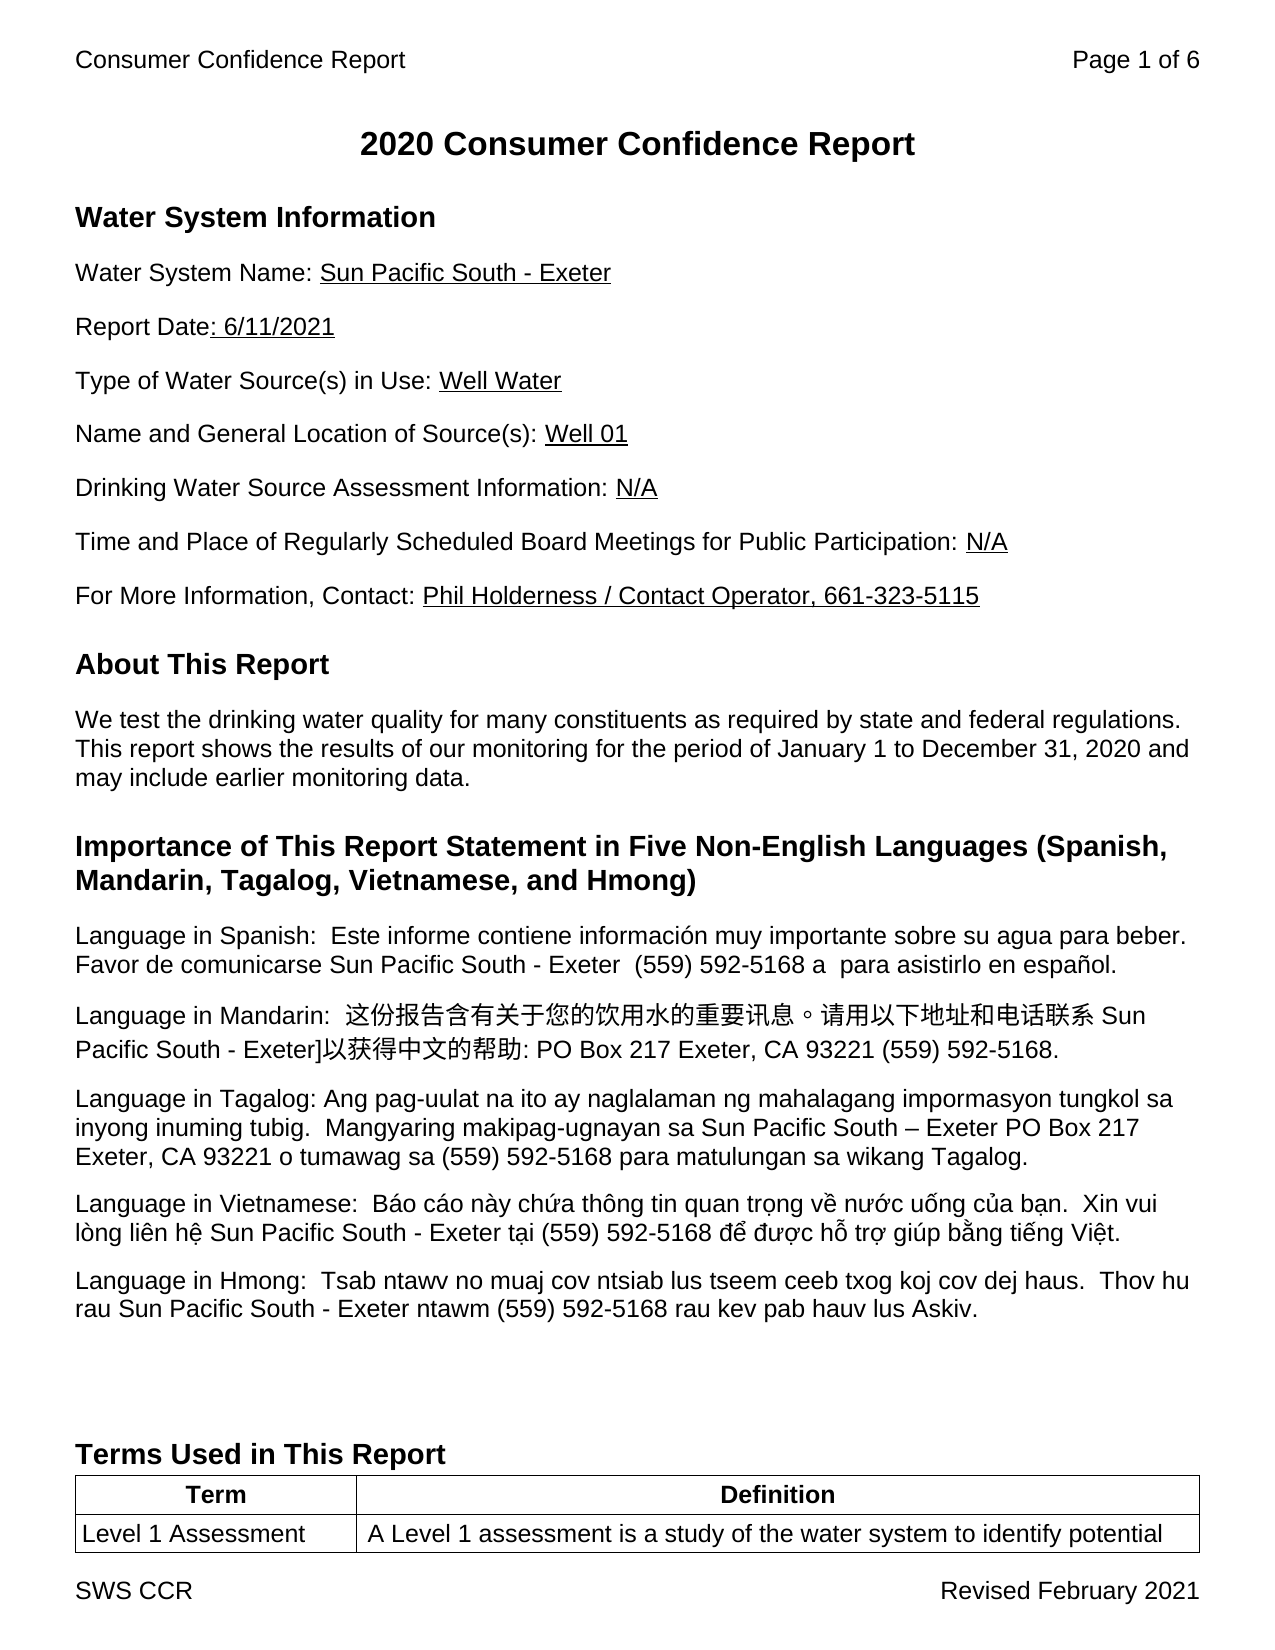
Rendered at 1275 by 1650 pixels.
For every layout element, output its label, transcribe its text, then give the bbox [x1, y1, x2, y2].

subtitle 2020 Consumer Confidence Report [75, 124, 1200, 162]
text Language in Mandarin: 这份报告含有关于您的饮用水的重要讯息。请用以下地址和电话联系 Sun Pacific South - Exeter]以获得中文的帮助: PO Box 217 Exeter, CA 93221 (559) 592-5168. [75, 998, 1200, 1066]
text Drinking Water Source Assessment Information: N/A [75, 473, 1200, 502]
text Report Date: 6/11/2021 [75, 312, 1200, 341]
table_cell Level 1 Assessment [76, 1515, 356, 1552]
subtitle Water System Information [75, 200, 1200, 233]
text Time and Place of Regularly Scheduled Board Meetings for Public Participation: N/A [75, 527, 1200, 556]
text Language in Tagalog: Ang pag-uulat na ito ay naglalaman ng mahalagang impormasyon tungkol sa inyong inuming tubig. Mangyaring makipag-ugnayan sa Sun Pacific South – Exeter PO Box 217 Exeter, CA 93221 o tumawag sa (559) 592-5168 para matulungan sa wikang Tagalog. [75, 1084, 1200, 1171]
text Language in Spanish: Este informe contiene información muy importante sobre su agua para beber. Favor de comunicarse Sun Pacific South - Exeter (559) 592-5168 a para asistirlo en español. [75, 921, 1200, 979]
text For More Information, Contact: Phil Holderness / Contact Operator, 661-323-5115 [75, 581, 1200, 609]
text Language in Hmong: Tsab ntawv no muaj cov ntsiab lus tseem ceeb txog koj cov dej haus. Thov hu rau Sun Pacific South - Exeter ntawm (559) 592-5168 rau kev pab hauv lus Askiv. [75, 1266, 1200, 1323]
text Name and General Location of Source(s): Well 01 [75, 419, 1200, 448]
subtitle About This Report [75, 647, 1200, 681]
subtitle Terms Used in This Report [75, 1437, 1200, 1471]
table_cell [357, 1515, 1199, 1552]
table_header Term [76, 1476, 356, 1513]
text Type of Water Source(s) in Use: Well Water [75, 366, 1200, 394]
text Water System Name: Sun Pacific South - Exeter [75, 258, 1200, 287]
subtitle Importance of This Report Statement in Five Non-English Languages (Spanish, Mandarin, Tagalog, Vietnamese, and Hmong) [75, 829, 1200, 896]
text Language in Vietnamese: Báo cáo này chứa thông tin quan trọng về nước uống của bạn. Xin vui lòng liên hệ Sun Pacific South - Exeter tại (559) 592-5168 để được hỗ trợ giúp bằng tiếng Việt. [75, 1189, 1200, 1247]
text We test the drinking water quality for many constituents as required by state and federal regulations. This report shows the results of our monitoring for the period of January 1 to December 31, 2020 and may include earlier monitoring data. [75, 706, 1200, 792]
table_header Definition [357, 1476, 1199, 1513]
